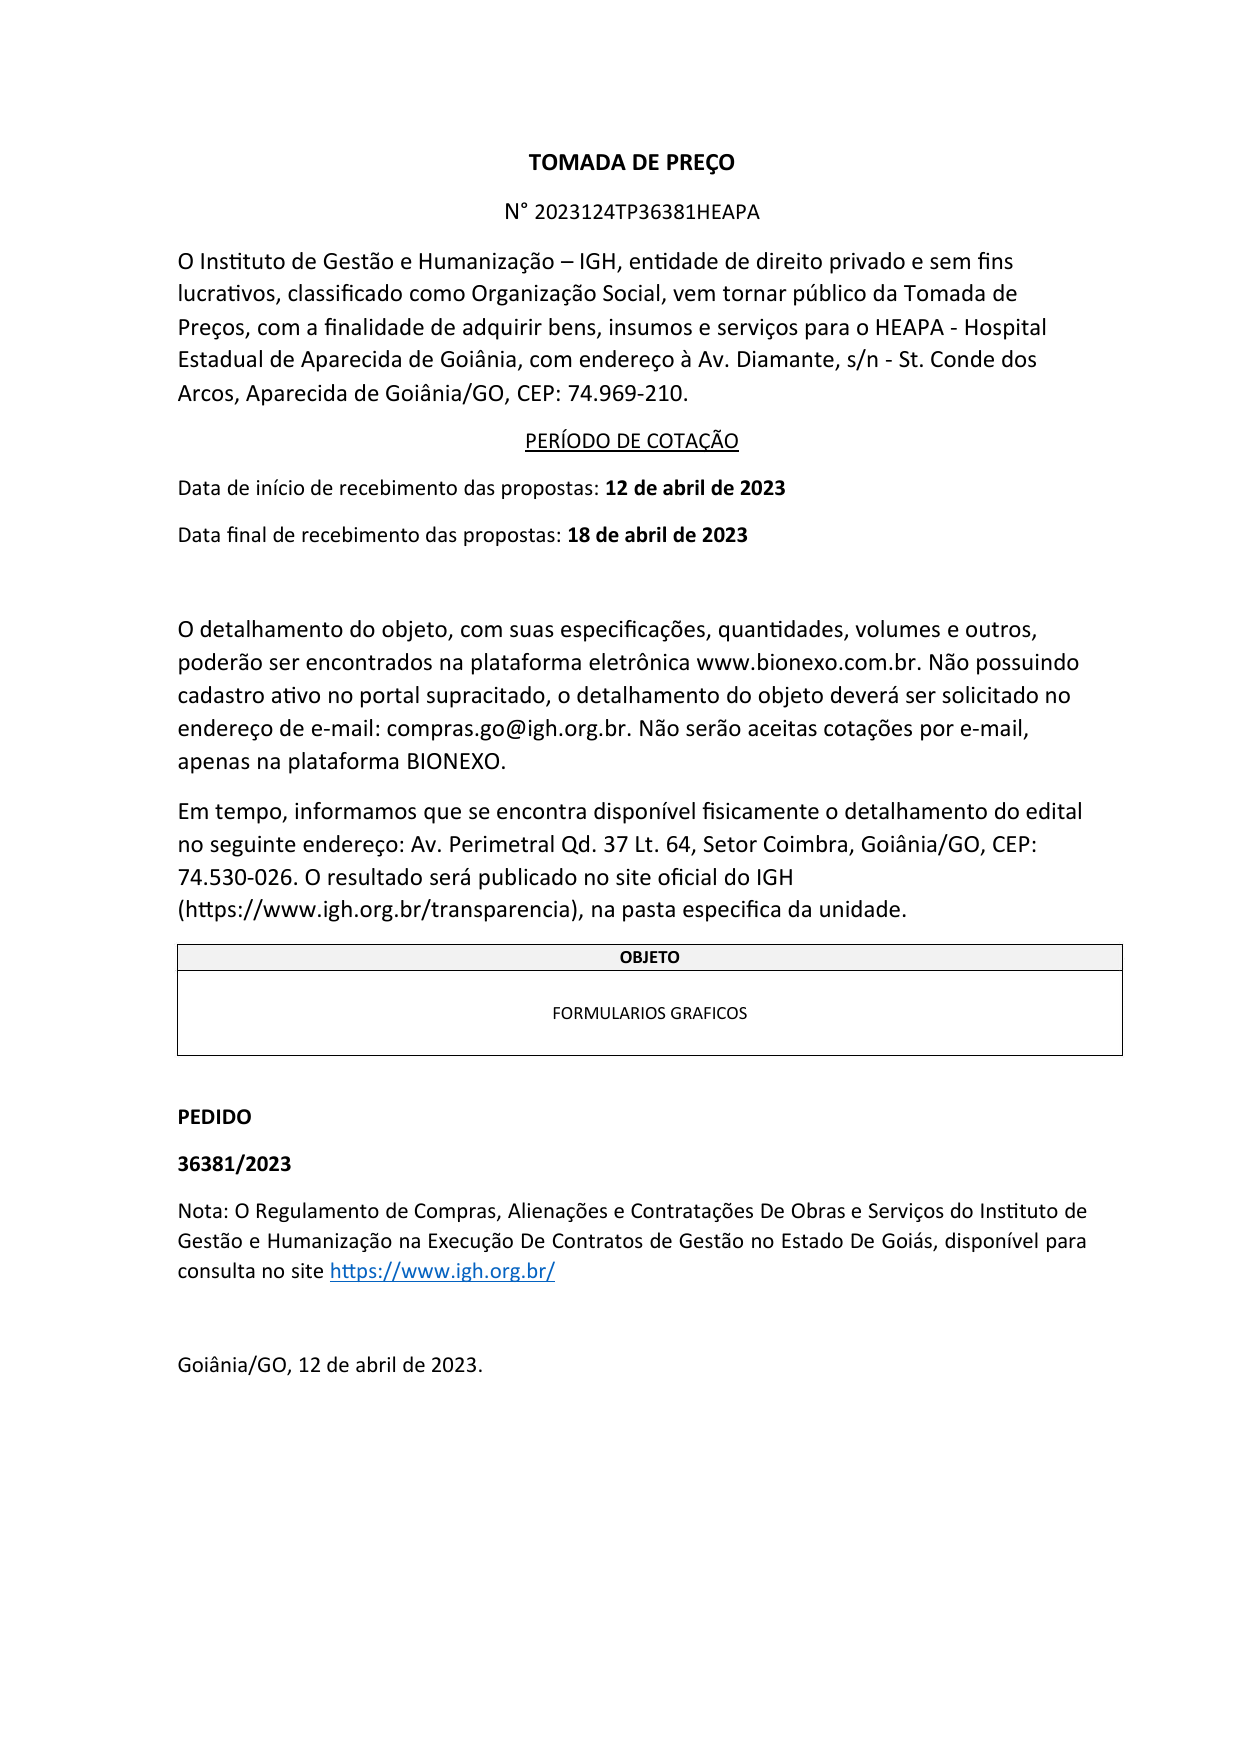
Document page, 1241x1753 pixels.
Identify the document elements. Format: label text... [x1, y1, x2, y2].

text TOMADA DE PREÇO [529, 146, 760, 176]
text N° 2023124TP36381HEAPA [504, 195, 785, 226]
text apenas na plataforma BIONEXO. [177, 745, 1103, 776]
text endereço de e-mail: compras.go@igh.org.br. Não serão aceitas cotações por e-mail, [177, 712, 1103, 743]
text lucrativos, classificado como Organização Social, vem tornar público da Tomada de [177, 277, 1071, 308]
text Data de início de recebimento das propostas: 12 de abril de 2023 [177, 473, 810, 501]
text Gestão e Humanização na Execução De Contratos de Gestão no Estado De Goiás, disponível para [177, 1226, 1112, 1254]
text PERÍODO DE COTAÇÃO [525, 426, 810, 454]
text Nota: O Regulamento de Compras, Alienações e Contratações De Obras e Serviços do Instituto de [177, 1196, 1112, 1224]
picture [174, 941, 1125, 1058]
text poderão ser encontrados na plataforma eletrônica www.bionexo.com.br. Não possuindo [177, 646, 1103, 677]
text Data final de recebimento das propostas: 18 de abril de 2023 [177, 520, 810, 548]
text Estadual de Aparecida de Goiânia, com endereço à Av. Diamante, s/n - St. Conde dos [177, 343, 1071, 374]
text Goiânia/GO, 12 de abril de 2023. [177, 1350, 508, 1378]
text 36381/2023 [177, 1149, 317, 1177]
text no seguinte endereço: Av. Perimetral Qd. 37 Lt. 64, Setor Coimbra, Goiânia/GO, CEP: [177, 828, 1107, 858]
text OBJETO [619, 946, 705, 968]
text consulta no site https://www.igh.org.br/ [177, 1256, 1112, 1284]
text O Instituto de Gestão e Humanização – IGH, entidade de direito privado e sem fins [177, 245, 1071, 275]
text O detalhamento do objeto, com suas especificações, quantidades, volumes e outros, [177, 613, 1103, 644]
text FORMULARIOS GRAFICOS [552, 1001, 772, 1024]
text Preços, com a finalidade de adquirir bens, insumos e serviços para o HEAPA - Hospital [177, 311, 1071, 341]
text PEDIDO [177, 1102, 277, 1130]
text cadastro ativo no portal supracitado, o detalhamento do objeto deverá ser solicitado no [177, 679, 1103, 710]
text 74.530-026. O resultado será publicado no site oficial do IGH [177, 861, 818, 891]
text Em tempo, informamos que se encontra disponível fisicamente o detalhamento do edital [177, 795, 1107, 825]
text (https://www.igh.org.br/transparencia), na pasta especifica da unidade. [177, 893, 933, 924]
text Arcos, Aparecida de Goiânia/GO, CEP: 74.969-210. [177, 377, 1071, 407]
